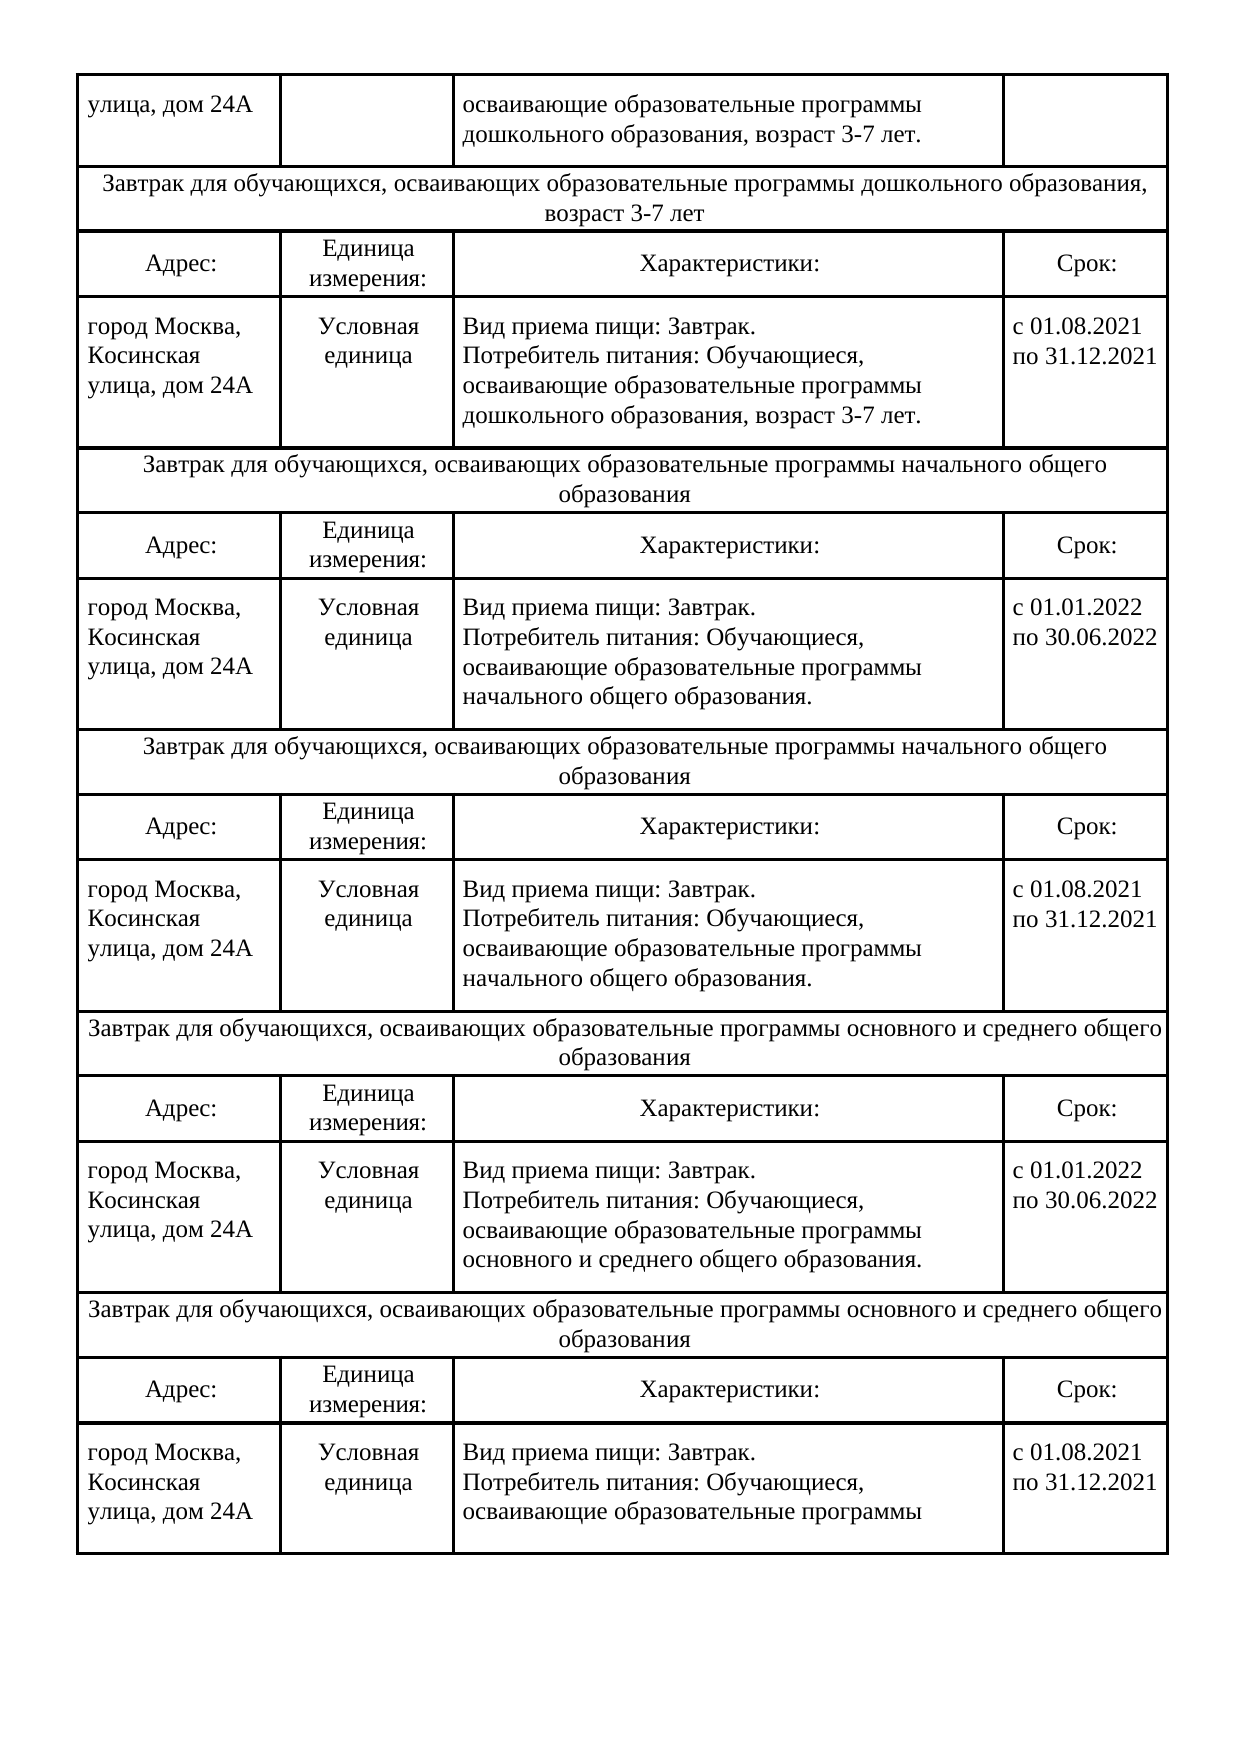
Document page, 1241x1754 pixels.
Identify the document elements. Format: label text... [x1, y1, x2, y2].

table_cell Условная единица [282, 1143, 452, 1291]
table_cell Срок: [1005, 514, 1166, 577]
table_header [282, 76, 452, 165]
table_cell Адрес: [79, 233, 279, 295]
table_cell город Москва, Косинская улица, дом 24А [79, 580, 279, 728]
table_cell Вид приема пищи: Завтрак. Потребитель питания: Обучающиеся, осваивающие образовательные программы начального общего образования. [455, 861, 1002, 1009]
table_cell Вид приема пищи: Завтрак. Потребитель питания: Обучающиеся, осваивающие образовательные программы основного и среднего общего образования. [455, 1143, 1002, 1291]
table_cell Условная единица [282, 580, 452, 728]
table_cell Вид приема пищи: Завтрак. Потребитель питания: Обучающиеся, осваивающие образовательные программы дошкольного образования, возраст 3-7 лет. [455, 298, 1002, 446]
table_cell Срок: [1005, 1359, 1166, 1421]
table_cell Адрес: [79, 514, 279, 577]
table_cell Завтрак для обучающихся, осваивающих образовательные программы начального общего образования [79, 450, 1166, 511]
table_cell Характеристики: [455, 1077, 1002, 1140]
table_header улица, дом 24А [79, 76, 279, 165]
table_cell c 01.01.2022 по 30.06.2022 [1005, 580, 1166, 728]
table_cell c 01.08.2021 по 31.12.2021 [1005, 298, 1166, 446]
table_cell Срок: [1005, 233, 1166, 295]
table_cell Единица измерения: [282, 1359, 452, 1421]
table_cell c 01.08.2021 по 31.12.2021 [1005, 1425, 1166, 1552]
table_cell Условная единица [282, 861, 452, 1009]
table_cell Завтрак для обучающихся, осваивающих образовательные программы начального общего образования [79, 731, 1166, 792]
table_cell Завтрак для обучающихся, осваивающих образовательные программы дошкольного образования, возраст 3-7 лет [79, 168, 1166, 229]
table_cell Характеристики: [455, 514, 1002, 577]
table_cell Адрес: [79, 1077, 279, 1140]
table_cell Срок: [1005, 796, 1166, 858]
table_cell Срок: [1005, 1077, 1166, 1140]
table_cell Завтрак для обучающихся, осваивающих образовательные программы основного и среднего общего образования [79, 1013, 1166, 1074]
table_cell Единица измерения: [282, 1077, 452, 1140]
table_cell Характеристики: [455, 796, 1002, 858]
table_header осваивающие образовательные программы дошкольного образования, возраст 3-7 лет. [455, 76, 1002, 165]
table_cell город Москва, Косинская улица, дом 24А [79, 298, 279, 446]
table_cell Характеристики: [455, 233, 1002, 295]
table_cell город Москва, Косинская улица, дом 24А [79, 1143, 279, 1291]
table_cell c 01.01.2022 по 30.06.2022 [1005, 1143, 1166, 1291]
table_cell Единица измерения: [282, 233, 452, 295]
table_cell Вид приема пищи: Завтрак. Потребитель питания: Обучающиеся, осваивающие образовательные программы [455, 1425, 1002, 1552]
table_cell Вид приема пищи: Завтрак. Потребитель питания: Обучающиеся, осваивающие образовательные программы начального общего образования. [455, 580, 1002, 728]
table_cell Условная единица [282, 298, 452, 446]
table_header [1005, 76, 1166, 165]
table_cell город Москва, Косинская улица, дом 24А [79, 861, 279, 1009]
table_cell город Москва, Косинская улица, дом 24А [79, 1425, 279, 1552]
table_cell Завтрак для обучающихся, осваивающих образовательные программы основного и среднего общего образования [79, 1294, 1166, 1356]
table_cell Адрес: [79, 1359, 279, 1421]
table_cell Условная единица [282, 1425, 452, 1552]
table_cell Характеристики: [455, 1359, 1002, 1421]
table_cell Единица измерения: [282, 514, 452, 577]
table_cell Адрес: [79, 796, 279, 858]
table_cell c 01.08.2021 по 31.12.2021 [1005, 861, 1166, 1009]
table_cell Единица измерения: [282, 796, 452, 858]
